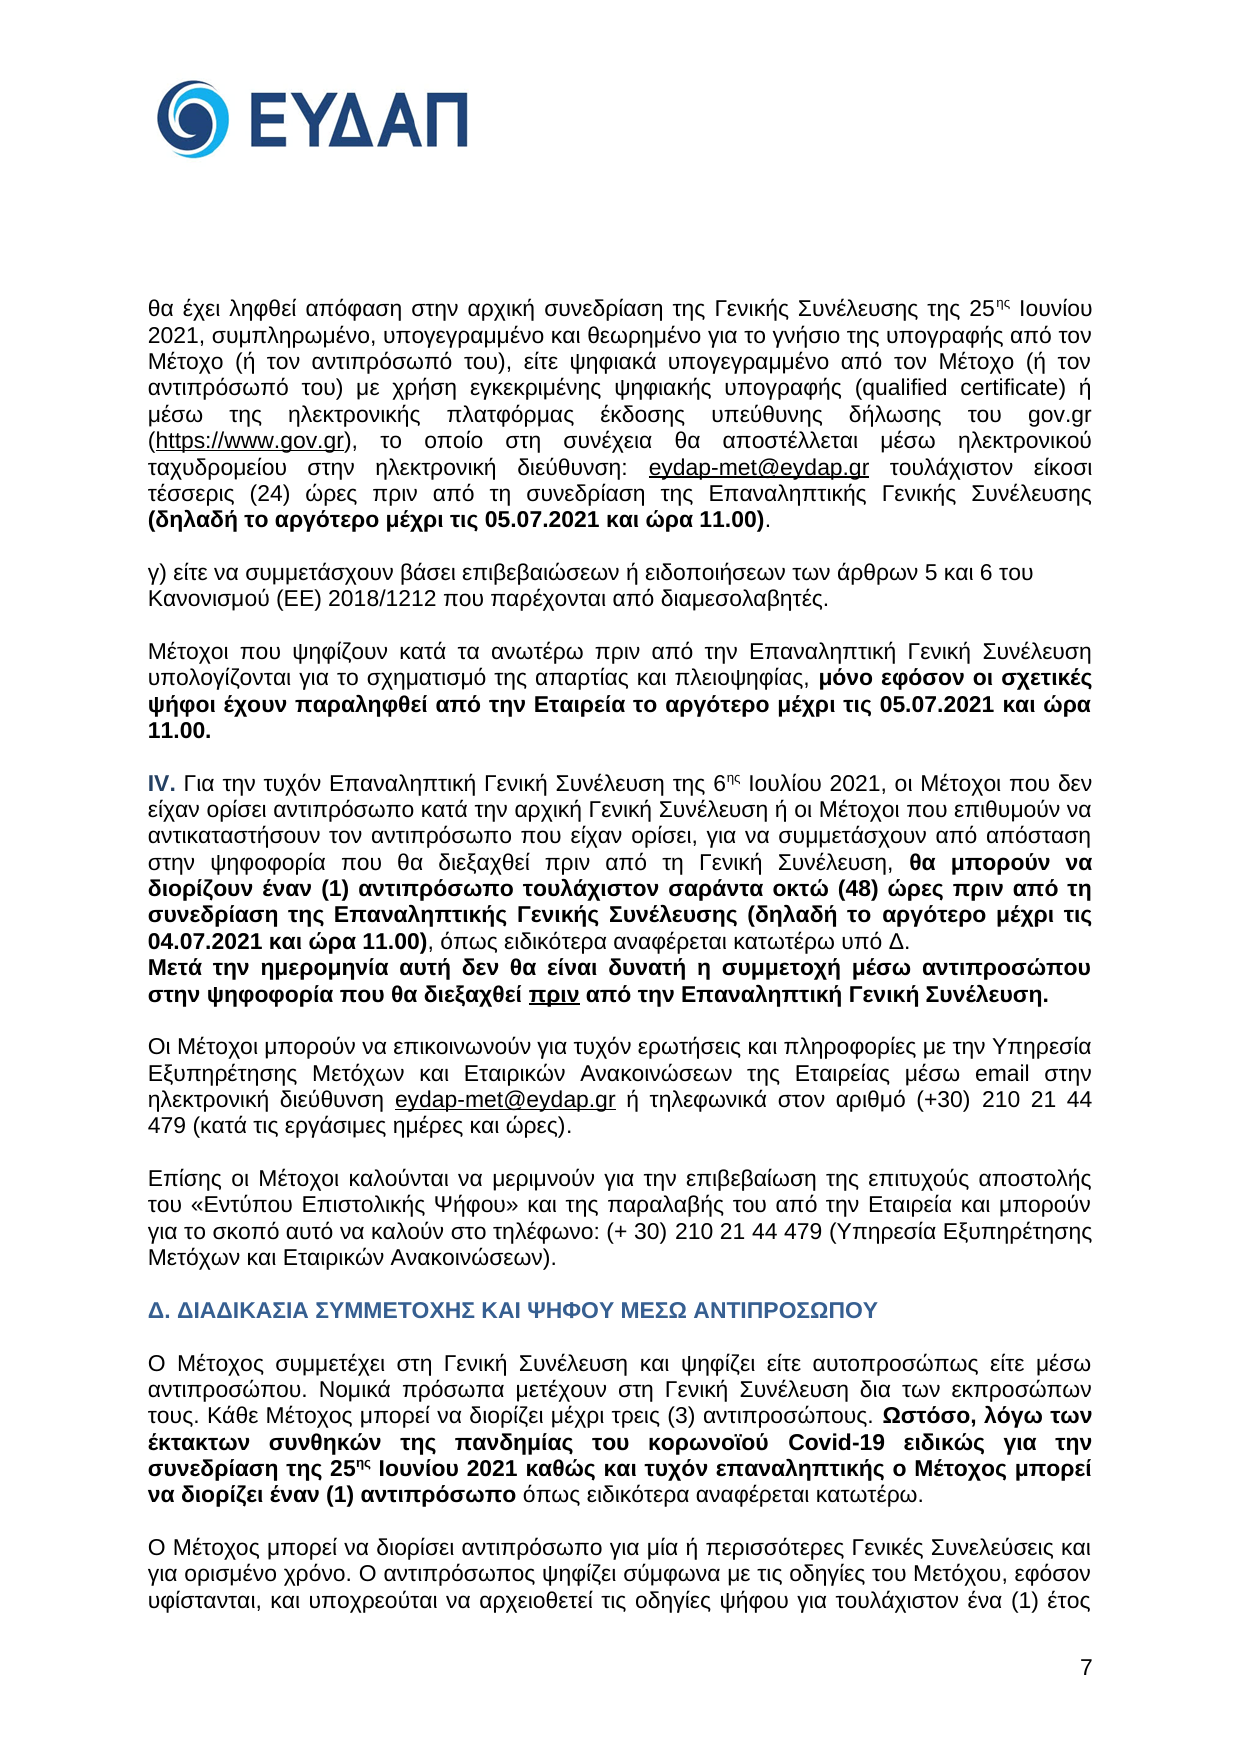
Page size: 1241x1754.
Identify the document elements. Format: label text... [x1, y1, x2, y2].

text Ο Μέτοχος συμμετέχει στη Γενική Συνέλευση και ψηφίζει είτε αυτοπροσώπως είτε μέσω αντιπροσώπου. Νομικά πρόσωπα μετέχουν στη Γενική Συνέλευση δια των εκπροσώπων τους. Κάθε Μέτοχος μπορεί να διορίζει μέχρι τρεις (3) αντιπροσώπους. Ωστόσο, λόγω των έκτακτων συνθηκών της πανδημίας του κορωνοϊού Covid-19 ειδικώς για την συνεδρίαση της 25ης Ιουνίου 2021 καθώς και τυχόν επαναληπτικής ο Μέτοχος μπορεί να διορίζει έναν (1) αντιπρόσωπο όπως ειδικότερα αναφέρεται κατωτέρω. [148, 1349, 1092, 1508]
text Επίσης οι Μέτοχοι καλούνται να μεριμνούν για την επιβεβαίωση της επιτυχούς αποστολής του «Εντύπου Επιστολικής Ψήφου» και της παραλαβής του από την Εταιρεία και μπορούν για το σκοπό αυτό να καλούν στο τηλέφωνο: (+ 30) 210 21 44 479 (Υπηρεσία Εξυπηρέτησης Μετόχων και Εταιρικών Ανακοινώσεων). [148, 1165, 1092, 1270]
text Μετά την ημερομηνία αυτή δεν θα είναι δυνατή η συμμετοχή μέσω αντιπροσώπου στην ψηφοφορία που θα διεξαχθεί πριν από την Επαναληπτική Γενική Συνέλευση. [148, 954, 1092, 1007]
text γ) είτε να συμμετάσχουν βάσει επιβεβαιώσεων ή ειδοποιήσεων των άρθρων 5 και 6 του Κανονισμού (ΕΕ) 2018/1212 που παρέχονται από διαμεσολαβητές. [148, 559, 1092, 612]
text Μέτοχοι που ψηφίζουν κατά τα ανωτέρω πριν από την Επαναληπτική Γενική Συνέλευση υπολογίζονται για το σχηματισμό της απαρτίας και πλειοψηφίας, μόνο εφόσον οι σχετικές ψήφοι έχουν παραληφθεί από την Εταιρεία το αργότερο μέχρι τις 05.07.2021 και ώρα 11.00. [148, 638, 1092, 743]
subtitle Δ. ΔΙΑΔΙΚΑΣΙΑ ΣΥΜΜΕΤΟΧΗΣ ΚΑΙ ΨΗΦΟΥ ΜΕΣΩ ΑΝΤΙΠΡΟΣΩΠΟΥ [148, 1297, 1092, 1323]
text Οι Μέτοχοι μπορούν να επικοινωνούν για τυχόν ερωτήσεις και πληροφορίες με την Υπηρεσία Εξυπηρέτησης Μετόχων και Εταιρικών Ανακοινώσεων της Εταιρείας μέσω email στην ηλεκτρονική διεύθυνση eydap-met@eydap.gr ή τηλεφωνικά στον αριθμό (+30) 210 21 44 479 (κατά τις εργάσιμες ημέρες και ώρες). [148, 1033, 1092, 1139]
text IV. Για την τυχόν Επαναληπτική Γενική Συνέλευση της 6ης Ιουλίου 2021, οι Μέτοχοι που δεν είχαν ορίσει αντιπρόσωπο κατά την αρχική Γενική Συνέλευση ή οι Μέτοχοι που επιθυμούν να αντικαταστήσουν τον αντιπρόσωπο που είχαν ορίσει, για να συμμετάσχουν από απόσταση στην ψηφοφορία που θα διεξαχθεί πριν από τη Γενική Συνέλευση, θα μπορούν να διορίζουν έναν (1) αντιπρόσωπο τουλάχιστον σαράντα οκτώ (48) ώρες πριν από τη συνεδρίαση της Επαναληπτικής Γενικής Συνέλευσης (δηλαδή το αργότερο μέχρι τις 04.07.2021 και ώρα 11.00), όπως ειδικότερα αναφέρεται κατωτέρω υπό Δ. [148, 770, 1092, 954]
picture [147, 73, 482, 167]
